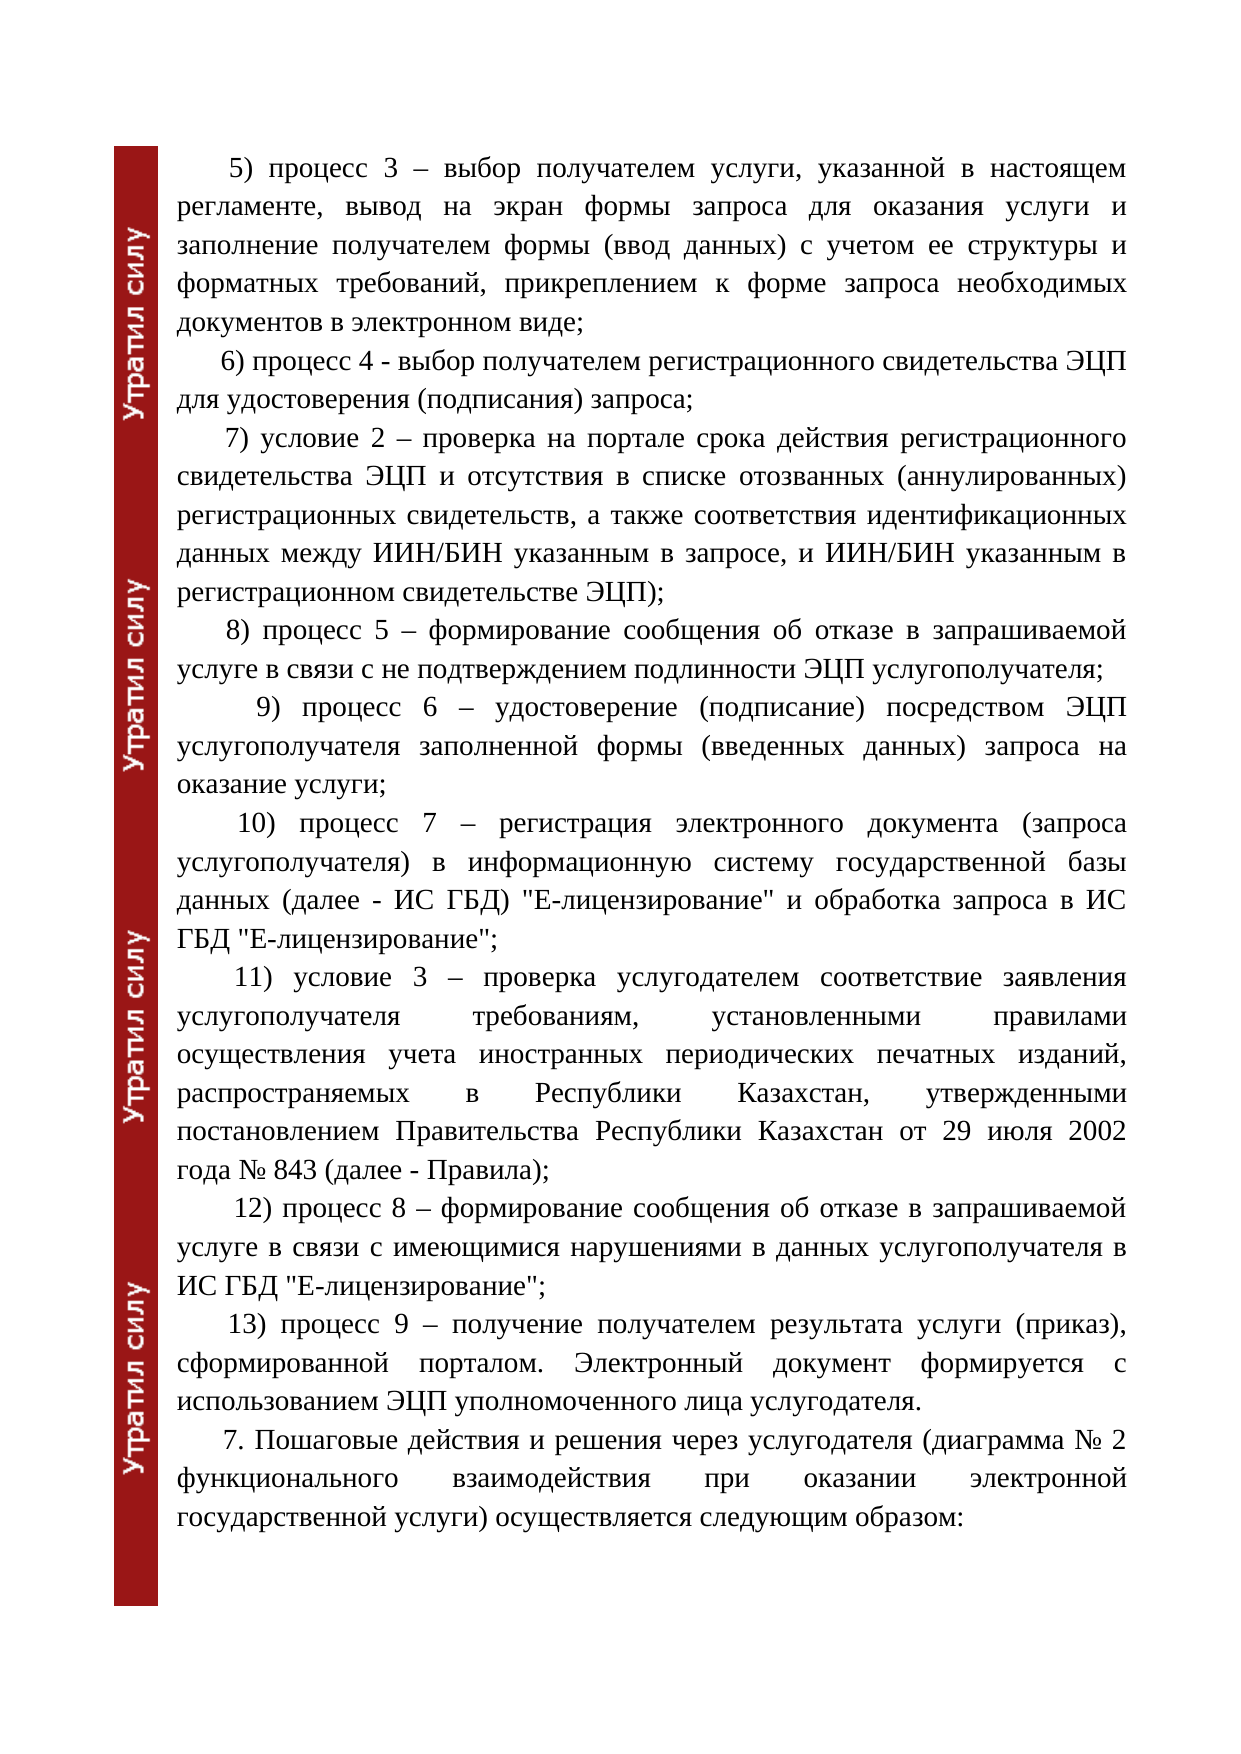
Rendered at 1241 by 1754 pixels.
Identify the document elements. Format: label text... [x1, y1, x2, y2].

text 5) процесс 3 – выбор получателем услуги, указанной в настоящем регламенте, вывод на экран формы запроса для оказания услуги и заполнение получателем формы (ввод данных) с учетом ее структуры и форматных требований, прикреплением к форме запроса необходимых документов в электронном виде; [112, 150, 1128, 338]
picture [114, 1532, 158, 1606]
text 7. Пошаговые действия и решения через услугодателя (диаграмма № 2 функционального взаимодействия при оказании электронной государственной услуги) осуществляется следующим образом: [112, 1422, 1128, 1532]
picture [114, 607, 158, 612]
text 12) процесс 8 – формирование сообщения об отказе в запрашиваемой услуге в связи с имеющимися нарушениями в данных услугополучателя в ИС ГБД "Е-лицензирование"; [112, 1191, 1128, 1301]
text 6) процесс 4 - выбор получателем регистрационного свидетельства ЭЦП для удостоверения (подписания) запроса; [112, 343, 1128, 415]
picture [114, 954, 158, 959]
text 10) процесс 7 – регистрация электронного документа (запроса услугополучателя) в информационную систему государственной базы данных (далее - ИС ГБД) "Е-лицензирование" и обработка запроса в ИС ГБД "Е-лицензирование"; [112, 805, 1128, 954]
text 7) условие 2 – проверка на портале срока действия регистрационного свидетельства ЭЦП и отсутствия в списке отозванных (аннулированных) регистрационных свидетельств, а также соответствия идентификационных данных между ИИН/БИН указанным в запросе, и ИИН/БИН указанным в регистрационном свидетельстве ЭЦП); [112, 420, 1128, 607]
text 8) процесс 5 – формирование сообщения об отказе в запрашиваемой услуге в связи с не подтверждением подлинности ЭЦП услугополучателя; [112, 612, 1128, 684]
text 13) процесс 9 – получение получателем результата услуги (приказ), сформированной порталом. Электронный документ формируется с использованием ЭЦП уполномоченного лица услугодателя. [112, 1306, 1128, 1417]
picture [114, 1186, 158, 1191]
picture [114, 684, 158, 689]
text 11) условие 3 – проверка услугодателем соответствие заявления услугополучателя требованиям, установленными правилами осуществления учета иностранных периодических печатных изданий, распространяемых в Республики Казахстан, утвержденными постановлением Правительства Республики Казахстан от 29 июля 2002 года № 843 (далее - Правила); [112, 959, 1128, 1186]
picture [114, 1417, 158, 1422]
picture [114, 338, 158, 343]
picture [114, 800, 158, 805]
picture [114, 146, 158, 150]
text 9) процесс 6 – удостоверение (подписание) посредством ЭЦП услугополучателя заполненной формы (введенных данных) запроса на оказание услуги; [112, 689, 1128, 800]
picture [114, 1301, 158, 1306]
picture [114, 415, 158, 420]
